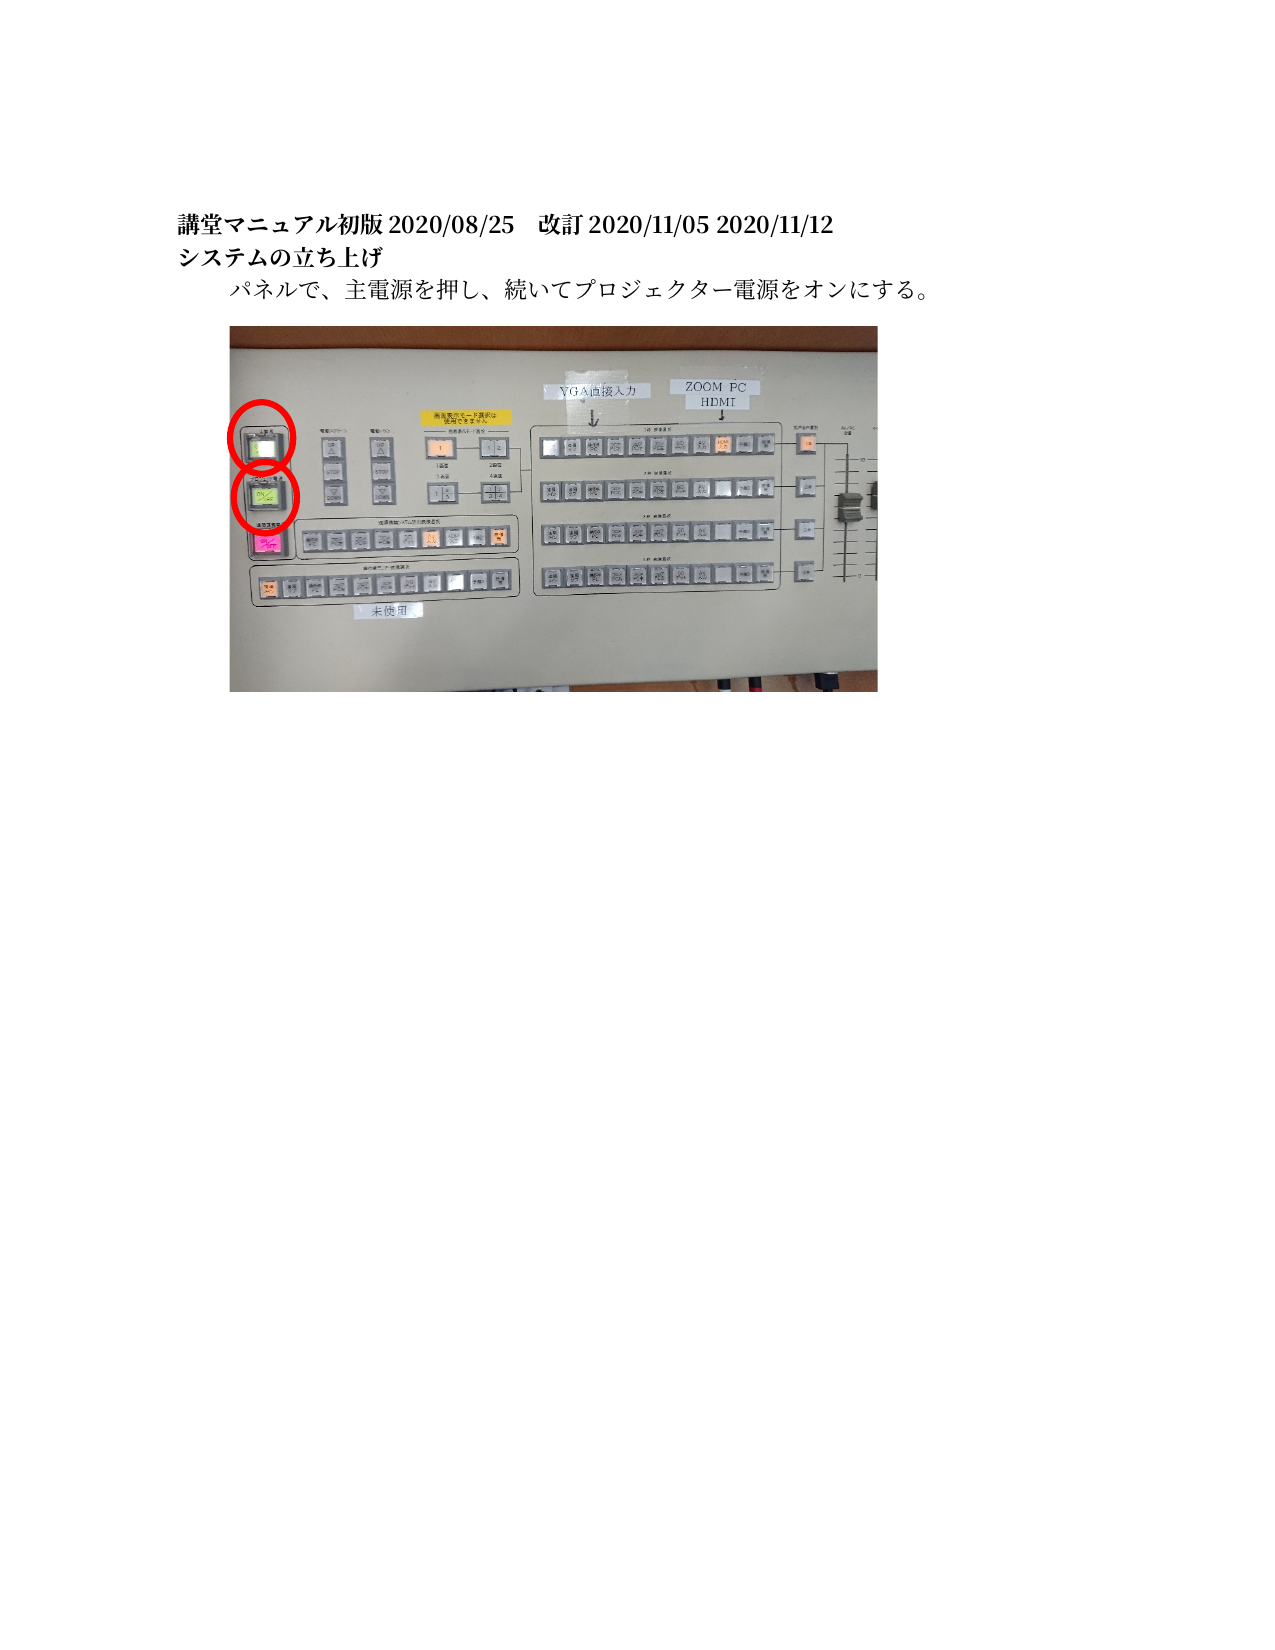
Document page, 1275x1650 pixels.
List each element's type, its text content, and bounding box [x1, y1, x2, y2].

picture [229, 326, 878, 692]
text パネルで、主電源を押し、続いてプロジェクター電源をオンにする。 [207, 273, 1098, 306]
subtitle システムの立ち上げ [177, 240, 1076, 273]
subtitle 講堂マニュアル初版2020/08/25 改訂2020/11/05 2020/11/12 [177, 207, 1098, 240]
picture [254, 465, 272, 470]
picture [237, 472, 293, 530]
picture [234, 406, 290, 464]
